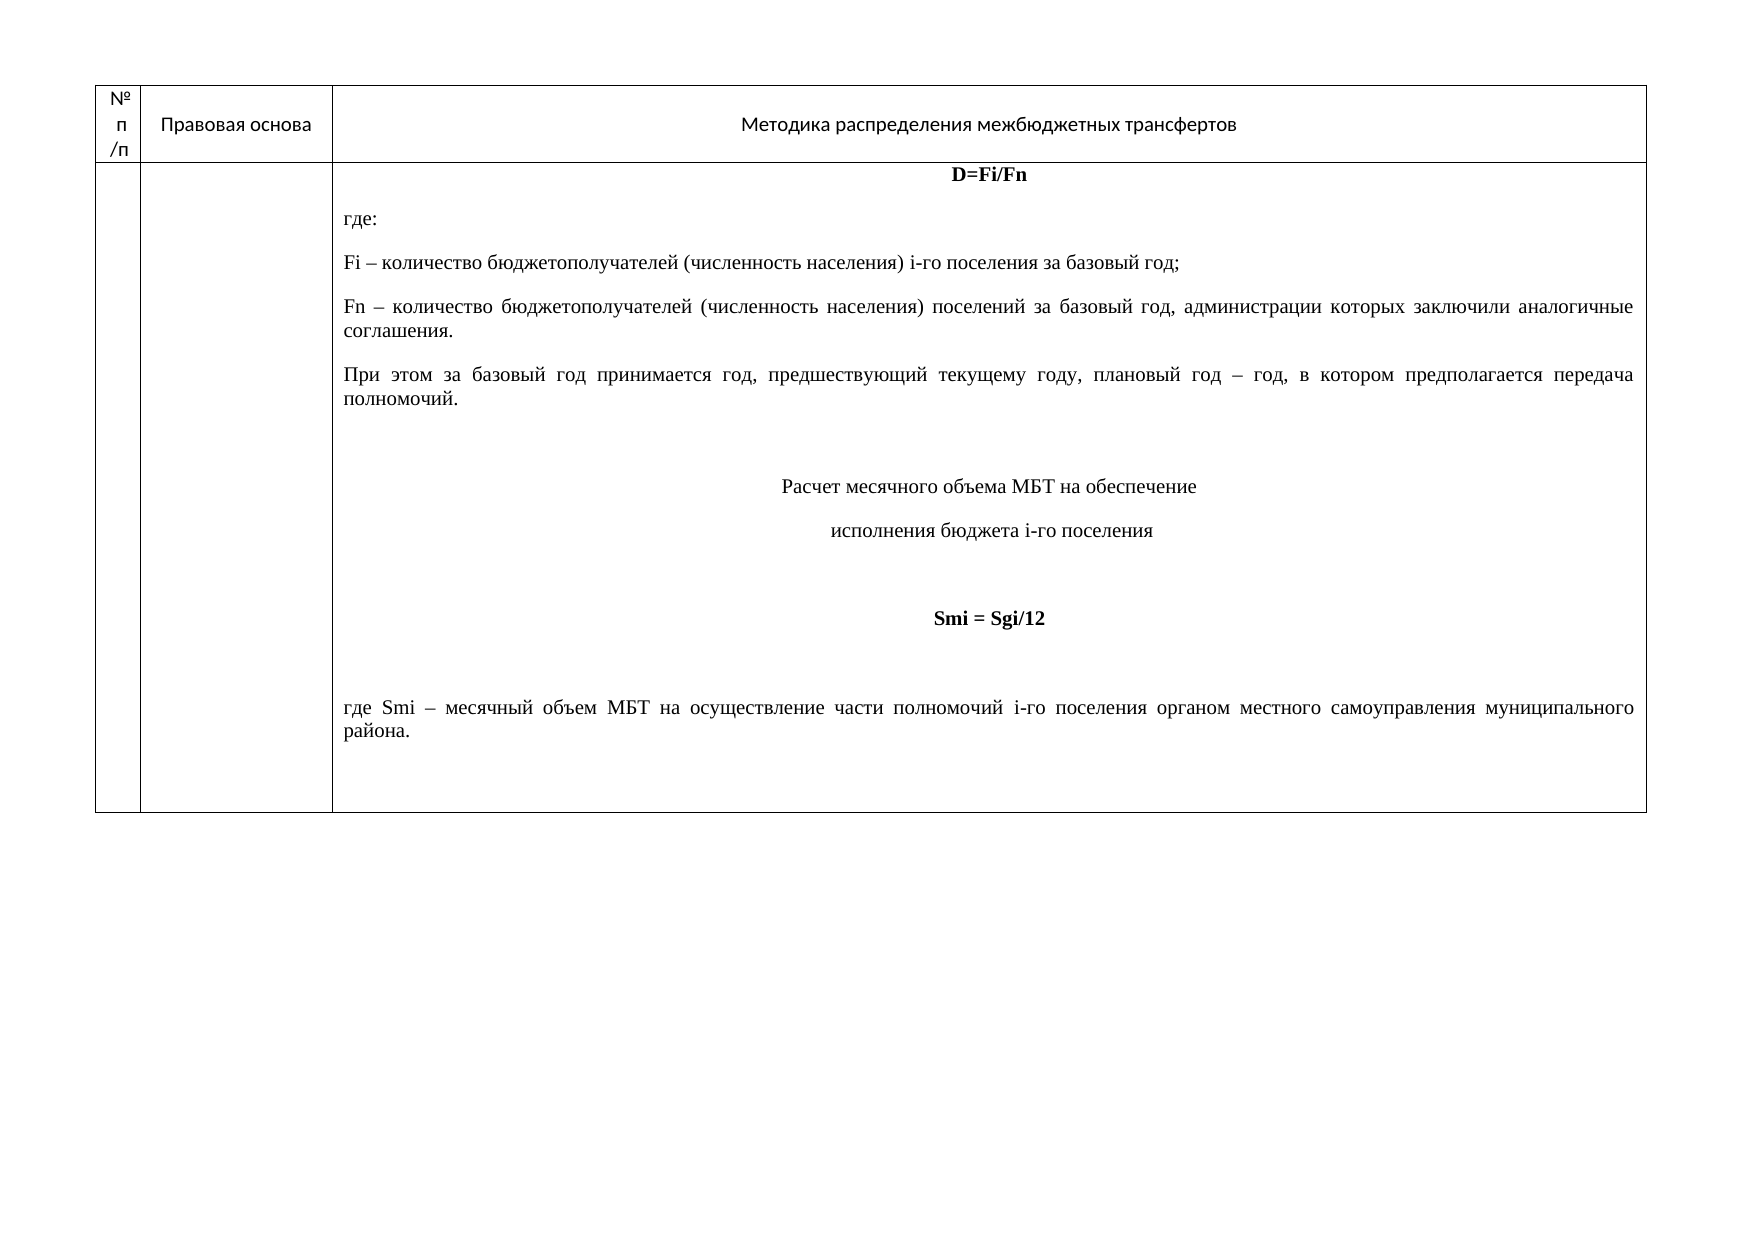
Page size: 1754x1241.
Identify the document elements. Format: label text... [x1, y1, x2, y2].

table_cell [141, 163, 332, 812]
table_header Методика распределения межбюджетных трансфертов [333, 86, 1646, 162]
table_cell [333, 163, 1646, 812]
table_cell 1 [96, 163, 140, 812]
table_header № п/п [96, 86, 140, 162]
table_header Правовая основа [141, 86, 332, 162]
